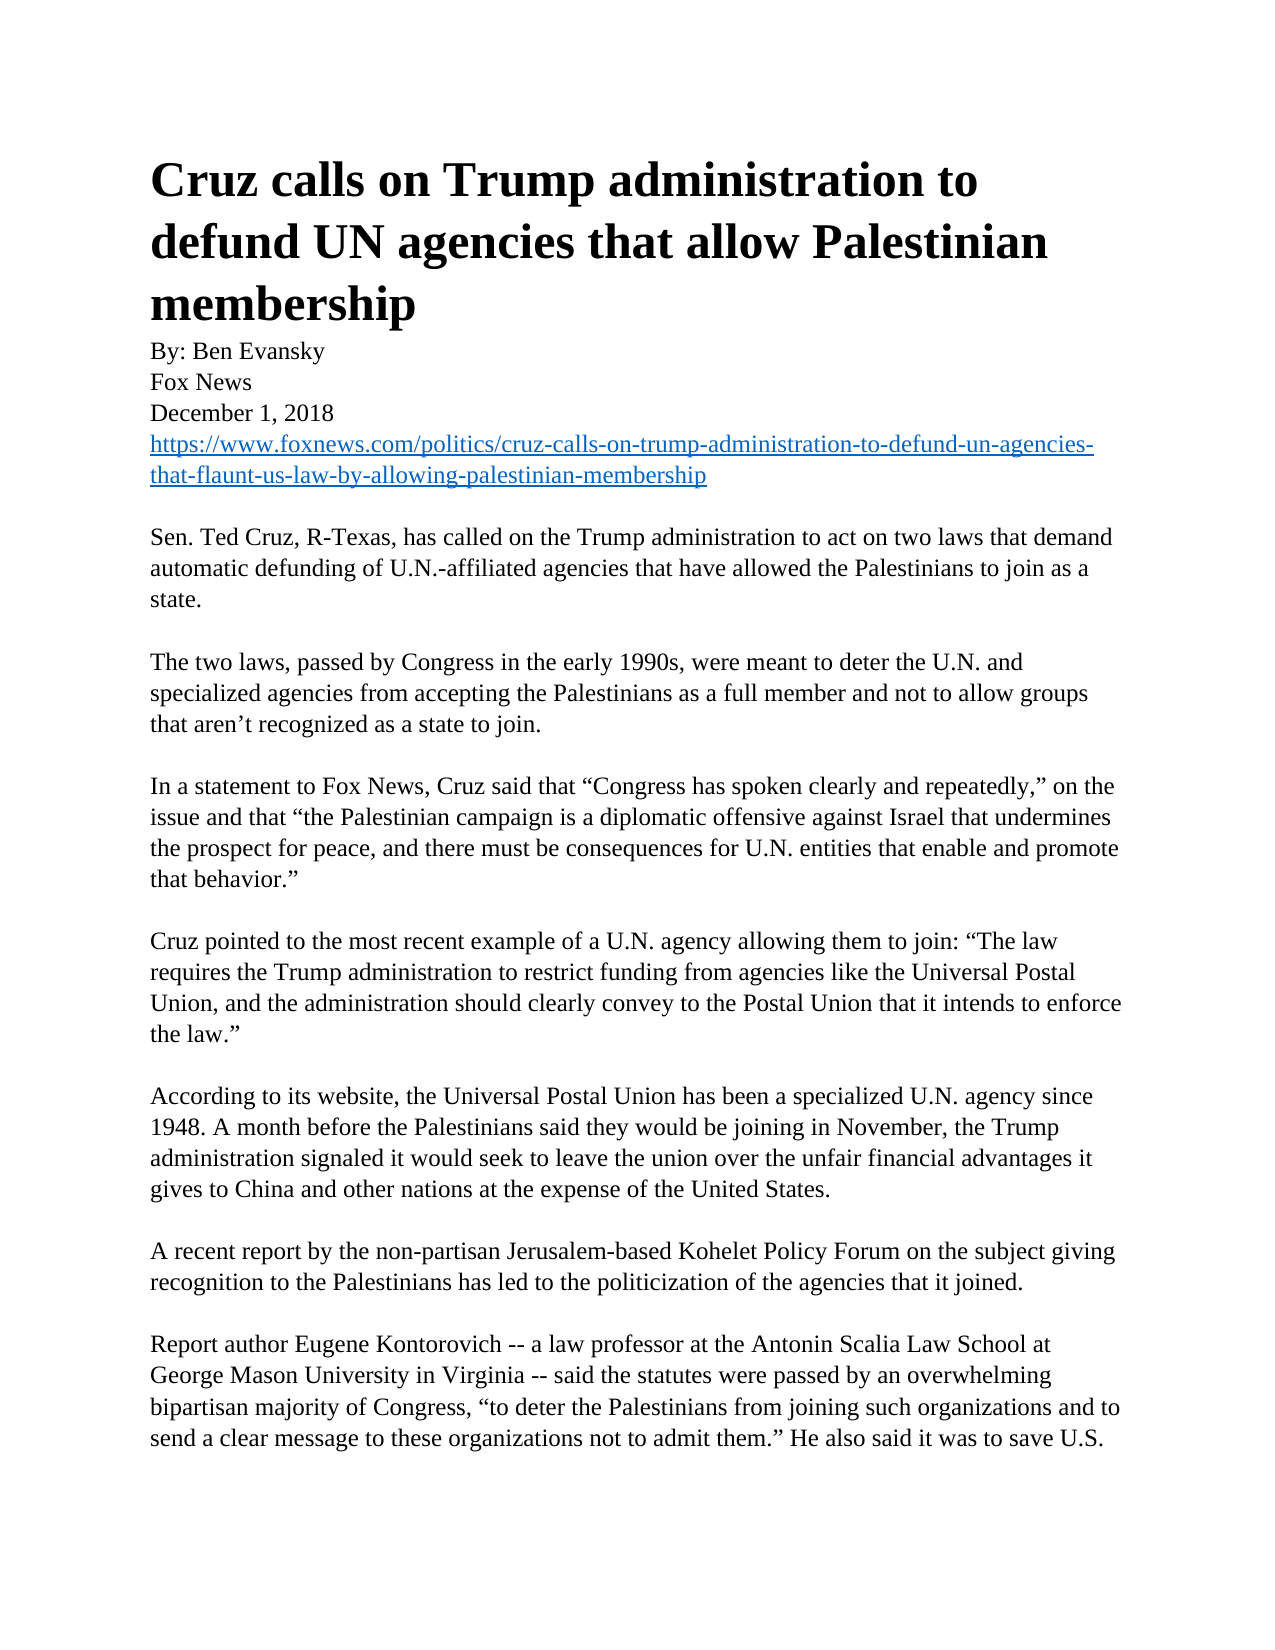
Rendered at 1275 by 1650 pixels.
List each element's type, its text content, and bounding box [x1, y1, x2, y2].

text Cruz calls on Trump administration to defund UN agencies that allow Palestinian membership [150, 150, 1125, 332]
text The two laws, passed by Congress in the early 1990s, were meant to deter the U.N. and specialized agencies from accepting the Palestinians as a full member and not to allow groups that aren’t recognized as a state to join. [150, 647, 1125, 737]
text A recent report by the non-partisan Jerusalem-based Kohelet Policy Forum on the subject giving recognition to the Palestinians has led to the politicization of the agencies that it joined. [150, 1236, 1125, 1296]
text According to its website, the Universal Postal Union has been a specialized U.N. agency since 1948. A month before the Palestinians said they would be joining in November, the Trump administration signaled it would seek to leave the union over the unfair financial advantages it gives to China and other nations at the expense of the United States. [150, 1081, 1125, 1203]
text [150, 1329, 1125, 1451]
text Cruz pointed to the most recent example of a U.N. agency allowing them to join: “The law requires the Trump administration to restrict funding from agencies like the Universal Postal Union, and the administration should clearly convey to the Postal Union that it intends to enforce the law.” [150, 926, 1125, 1048]
text Fox News [150, 367, 1125, 396]
text By: Ben Evansky [150, 336, 1125, 365]
text Sen. Ted Cruz, R-Texas, has called on the Trump administration to act on two laws that demand automatic defunding of U.N.-affiliated agencies that have allowed the Palestinians to join as a state. [150, 522, 1125, 613]
text December 1, 2018 [150, 398, 1125, 427]
text https://www.foxnews.com/politics/cruz-calls-on-trump-administration-to-defund-un-agencies-that-flaunt-us-law-by-allowing-palestinian-membership [150, 429, 1125, 489]
text In a statement to Fox News, Cruz said that “Congress has spoken clearly and repeatedly,” on the issue and that “the Palestinian campaign is a diplomatic offensive against Israel that undermines the prospect for peace, and there must be consequences for U.N. entities that enable and promote that behavior.” [150, 771, 1125, 893]
